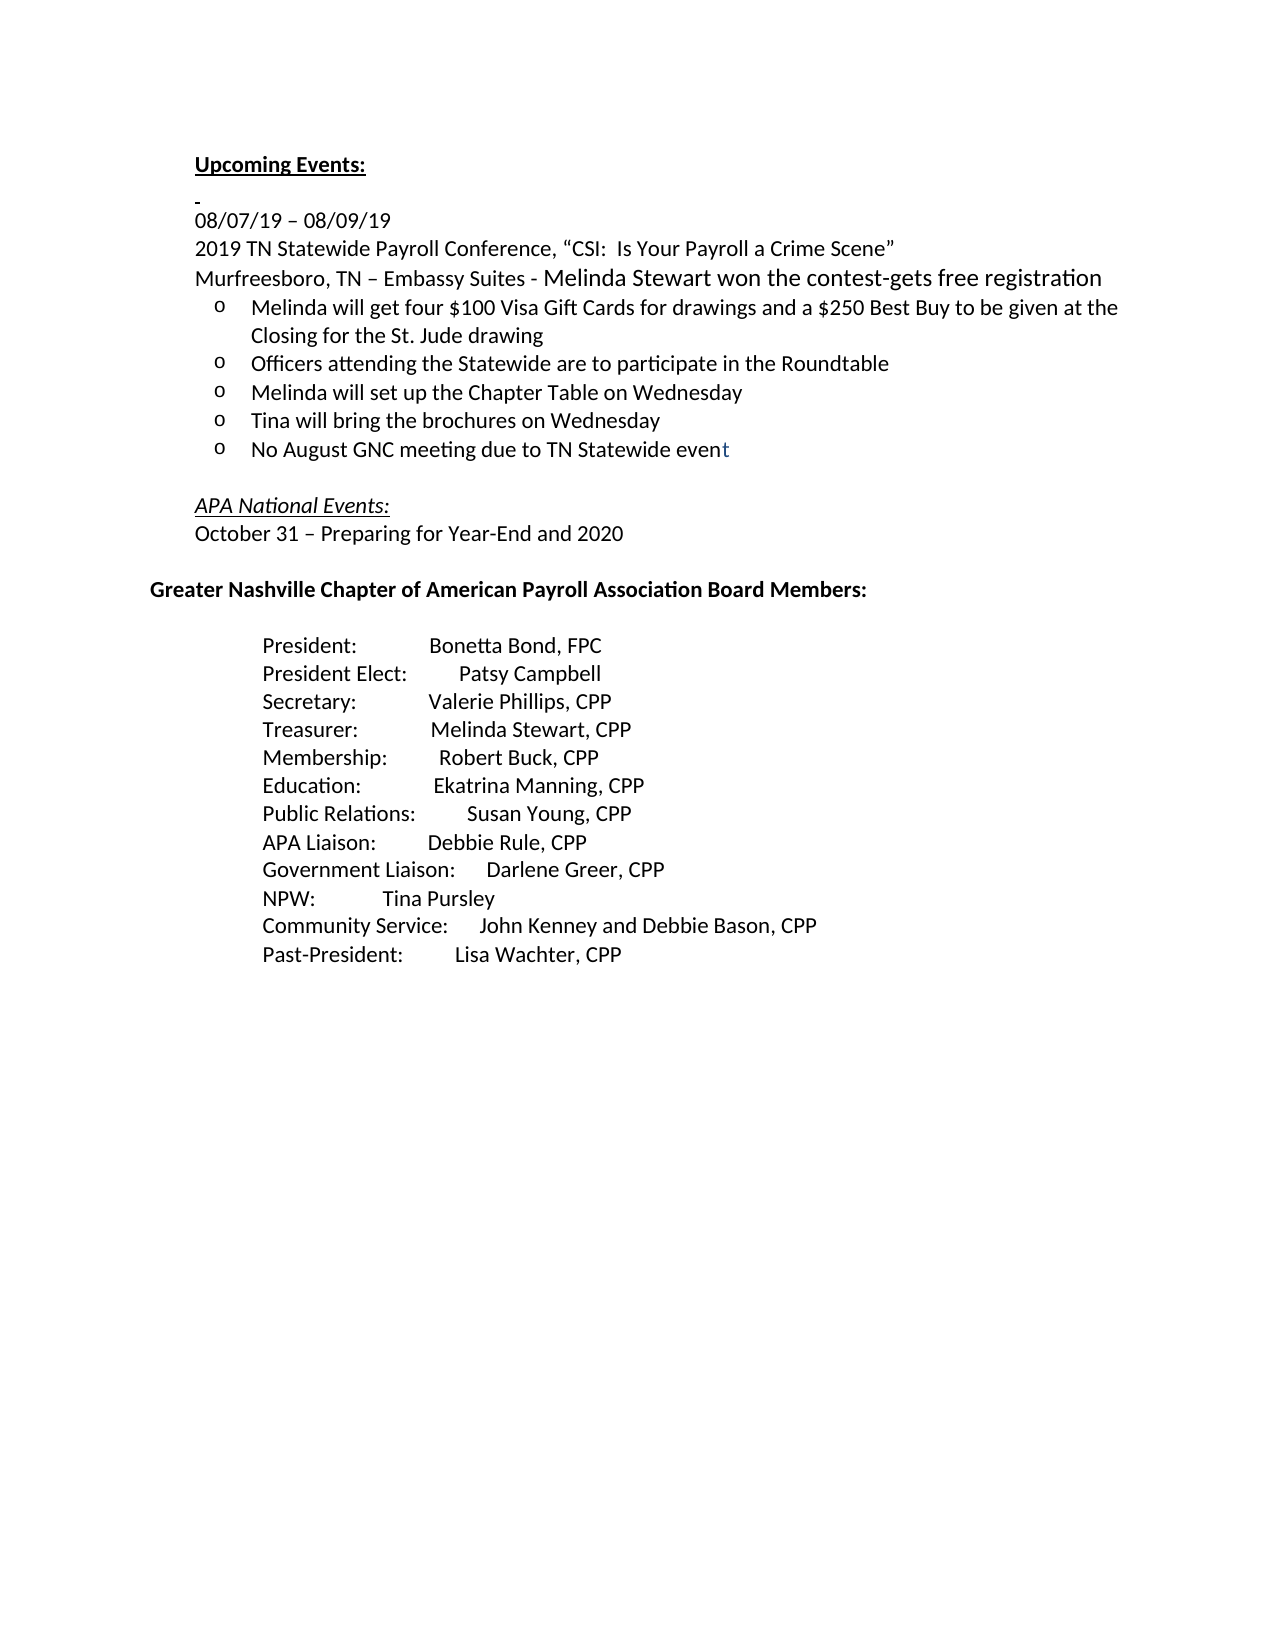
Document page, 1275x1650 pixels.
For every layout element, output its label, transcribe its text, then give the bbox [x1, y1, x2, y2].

text Government Liaison: Darlene Greer, CPP [262, 856, 1125, 884]
text APA National Events: [194, 491, 1125, 519]
text 2019 TN Statewide Payroll Conference, “CSI: Is Your Payroll a Crime Scene” [194, 234, 1125, 262]
text Public Relations: Susan Young, CPP [262, 799, 1125, 828]
list No August GNC meeting due to TN Statewide event [213, 435, 1125, 463]
text Treasurer: Melinda Stewart, CPP [262, 716, 1125, 743]
text Education: Ekatrina Manning, CPP [262, 772, 1125, 799]
list Melinda will get four $100 Visa Gift Cards for drawings and a $250 Best Buy to be given at the Closing for the St. Jude drawing [213, 293, 1125, 349]
text APA Liaison: Debbie Rule, CPP [262, 828, 1125, 856]
text October 31 – Preparing for Year-End and 2020 [194, 519, 1125, 547]
list Tina will bring the brochures on Wednesday [213, 406, 1125, 435]
text President Elect: Patsy Campbell [262, 659, 1125, 687]
text 08/07/19 – 08/09/19 [194, 206, 1125, 234]
list Officers attending the Statewide are to participate in the Roundtable [213, 349, 1125, 378]
text Murfreesboro, TN – Embassy Suites - Melinda Stewart won the contest-gets free registration [194, 262, 1125, 293]
text Upcoming Events: [194, 150, 1125, 178]
text Past-President: Lisa Wachter, CPP [262, 940, 1125, 968]
text Greater Nashville Chapter of American Payroll Association Board Members: [150, 575, 1125, 603]
text NPW: Tina Pursley [262, 884, 1125, 912]
list Melinda will set up the Chapter Table on Wednesday [213, 378, 1125, 406]
text Community Service: John Kenney and Debbie Bason, CPP [262, 912, 1125, 940]
text Secretary: Valerie Phillips, CPP [262, 687, 1125, 716]
text Membership: Robert Buck, CPP [262, 743, 1125, 772]
text President: Bonetta Bond, FPC [262, 631, 1125, 659]
